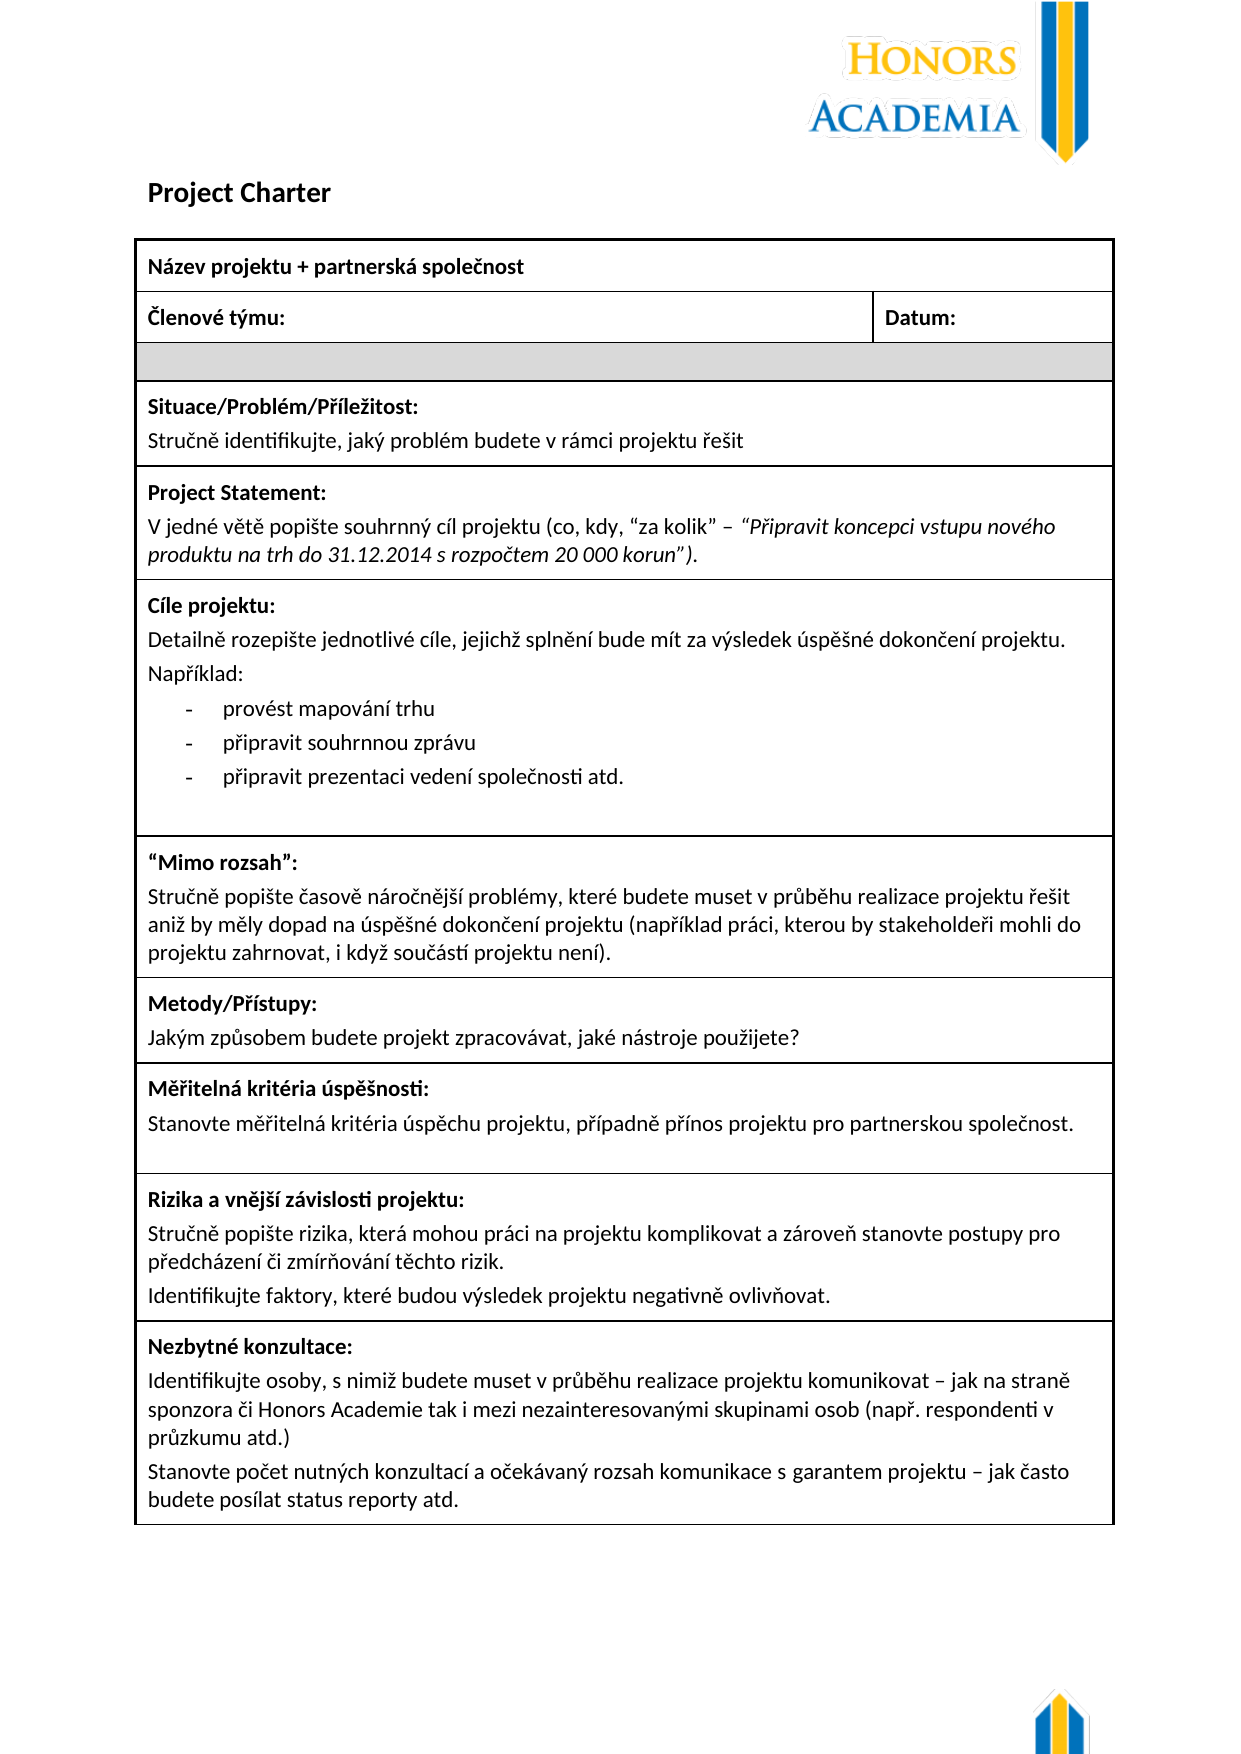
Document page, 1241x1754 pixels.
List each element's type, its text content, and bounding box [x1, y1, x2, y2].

table_cell Nezbytné konzultace: Identifikujte osoby, s nimiž budete muset v průběhu realizace projektu komunikovat – jak na straně sponzora či Honors Academie tak i mezi nezainteresovanými skupinami osob (např. respondenti v průzkumu atd.) Stanovte počet nutných konzultací a očekávaný rozsah komunikace s garantem projektu – jak často budete posílat status reporty atd. [137, 1322, 1112, 1524]
table_cell [137, 343, 1112, 380]
table_cell Datum: [874, 292, 1112, 342]
table_cell Project Statement: V jedné větě popište souhrnný cíl projektu (co, kdy, “za kolik” – “Připravit koncepci vstupu nového produktu na trh do 31.12.2014 s rozpočtem 20 000 korun”). [137, 467, 1112, 579]
text Project Charter [148, 174, 1092, 210]
table_cell Rizika a vnější závislosti projektu: Stručně popište rizika, která mohou práci na projektu komplikovat a zároveň stanovte postupy pro předcházení či zmírňování těchto rizik. Identifikujte faktory, které budou výsledek projektu negativně ovlivňovat. [137, 1174, 1112, 1320]
table_cell Cíle projektu: Detailně rozepište jednotlivé cíle, jejichž splnění bude mít za výsledek úspěšné dokončení projektu. Například: provést mapování trhu připravit souhrnnou zprávu připravit prezentaci vedení společnosti atd. [137, 580, 1112, 835]
table_cell “Mimo rozsah”: Stručně popište časově náročnější problémy, které budete muset v průběhu realizace projektu řešit aniž by měly dopad na úspěšné dokončení projektu (například práci, kterou by stakeholdeři mohli do projektu zahrnovat, i když součástí projektu není). [137, 837, 1112, 977]
table_header Název projektu + partnerská společnost [137, 241, 1112, 291]
table_cell Metody/Přístupy: Jakým způsobem budete projekt zpracovávat, jaké nástroje použijete? [137, 978, 1112, 1062]
table_cell Situace/Problém/Příležitost: Stručně identifikujte, jaký problém budete v rámci projektu řešit [137, 382, 1112, 465]
table_cell Členové týmu: [137, 292, 872, 342]
table_cell Měřitelná kritéria úspěšnosti: Stanovte měřitelná kritéria úspěchu projektu, případně přínos projektu pro partnerskou společnost. [137, 1064, 1112, 1172]
